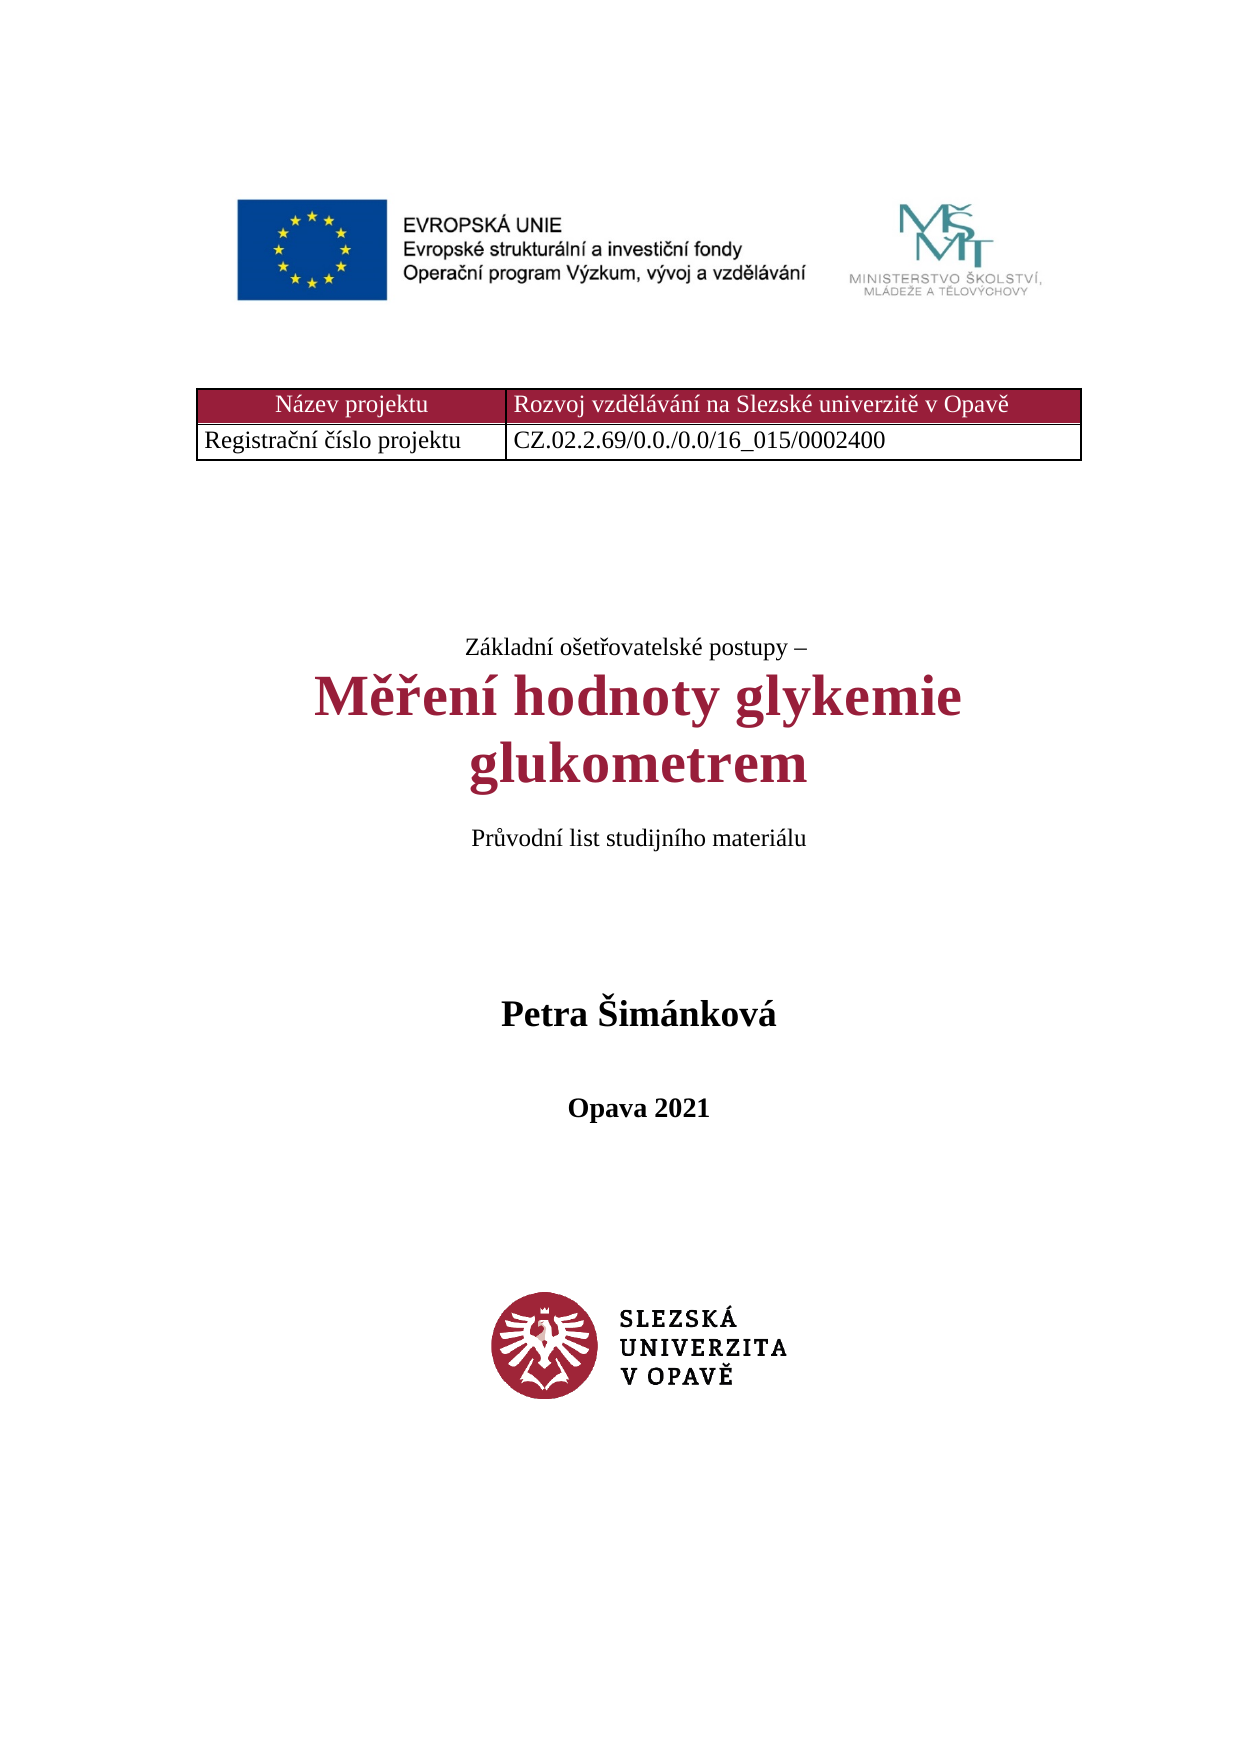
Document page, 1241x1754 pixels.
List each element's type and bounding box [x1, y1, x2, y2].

picture [491, 1292, 787, 1399]
picture [187, 150, 1091, 350]
